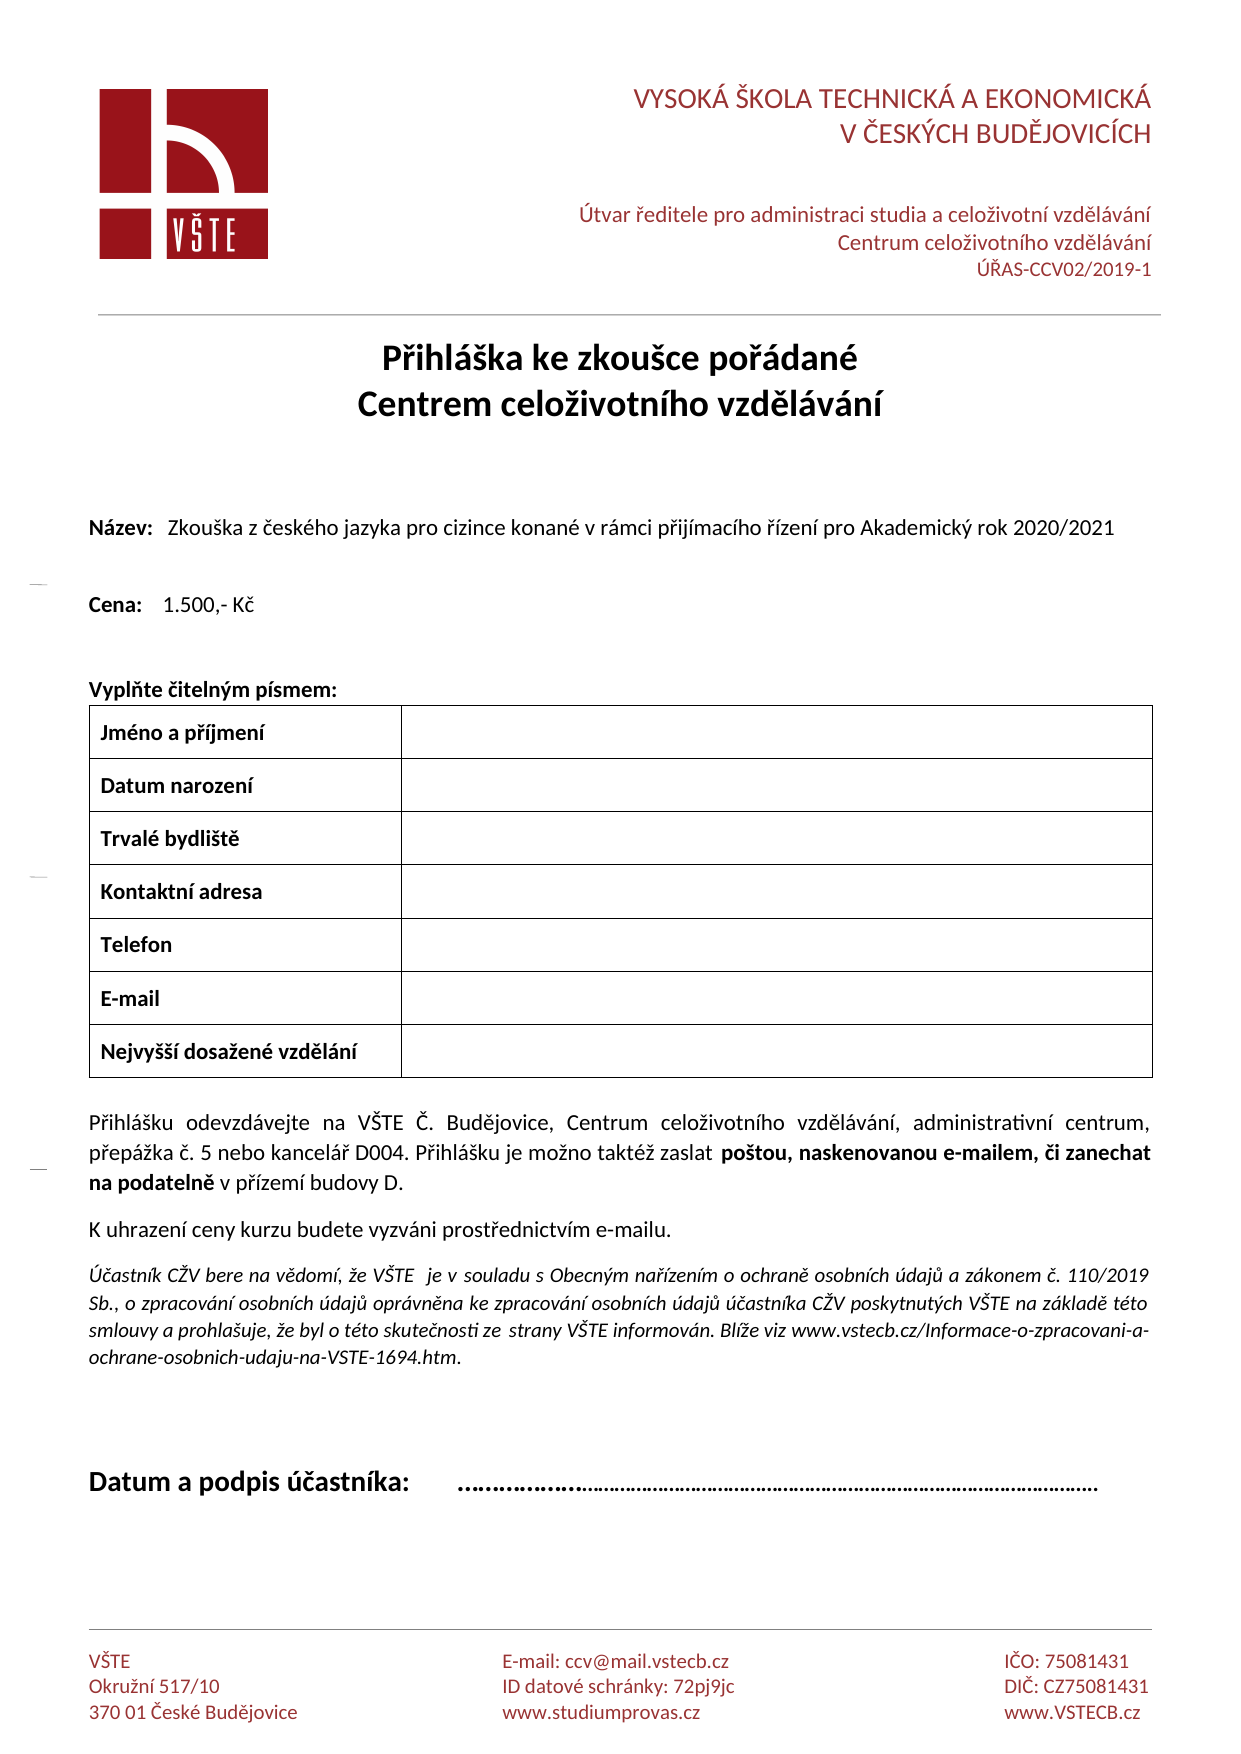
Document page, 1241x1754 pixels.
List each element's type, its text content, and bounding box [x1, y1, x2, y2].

table_cell Nejvyšší dosažené vzdělání [90, 1025, 401, 1077]
table_header [402, 706, 1152, 758]
picture [99, 89, 268, 258]
table_cell [402, 865, 1152, 917]
table_cell Datum narození [90, 759, 401, 811]
list Cena: 1.500,- Kč [89, 590, 1152, 618]
table_cell E-mail [90, 972, 401, 1024]
table_cell [402, 812, 1152, 864]
text Účastník CŽV bere na vědomí, že VŠTE je v souladu s Obecným nařízením o ochraně osobních údajů a zákonem č. 110/2019 Sb., o zpracování osobních údajů oprávněna ke zpracování osobních údajů účastníka CŽV poskytnutých VŠTE na základě této smlouvy a prohlašuje, že byl o této skutečnosti ze strany VŠTE informován. Blíže viz www.vstecb.cz/Informace-o-zpracovani-a-ochrane-osobnich-udaju-na-VSTE-1694.htm. [89, 1262, 1152, 1370]
text K uhrazení ceny kurzu budete vyzváni prostřednictvím e-mailu. [89, 1215, 1152, 1243]
list Vyplňte čitelným písmem: [89, 675, 1152, 703]
text Přihláška ke zkoušce pořádané [89, 334, 1152, 380]
table_cell Telefon [90, 919, 401, 971]
text Centrem celoživotního vzdělávání [89, 380, 1152, 426]
table_cell [402, 1025, 1152, 1077]
table_cell [402, 919, 1152, 971]
text Přihlášku odevzdávejte na VŠTE Č. Budějovice, Centrum celoživotního vzdělávání, administrativní centrum, přepážka č. 5 nebo kancelář D004. Přihlášku je možno taktéž zaslat poštou, naskenovanou e-mailem, či zanechat na podatelně v přízemí budovy D. [89, 1108, 1152, 1197]
text Název: Zkouška z českého jazyka pro cizince konané v rámci přijímacího řízení pro Akademický rok 2020/2021 [89, 513, 1152, 571]
table_cell Trvalé bydliště [90, 812, 401, 864]
text Datum a podpis účastníka: ………………………………………………………………………………………………….. [89, 1463, 1152, 1498]
table_cell Kontaktní adresa [90, 865, 401, 917]
table_header Jméno a příjmení [90, 706, 401, 758]
table_cell [402, 972, 1152, 1024]
table_cell [402, 759, 1152, 811]
